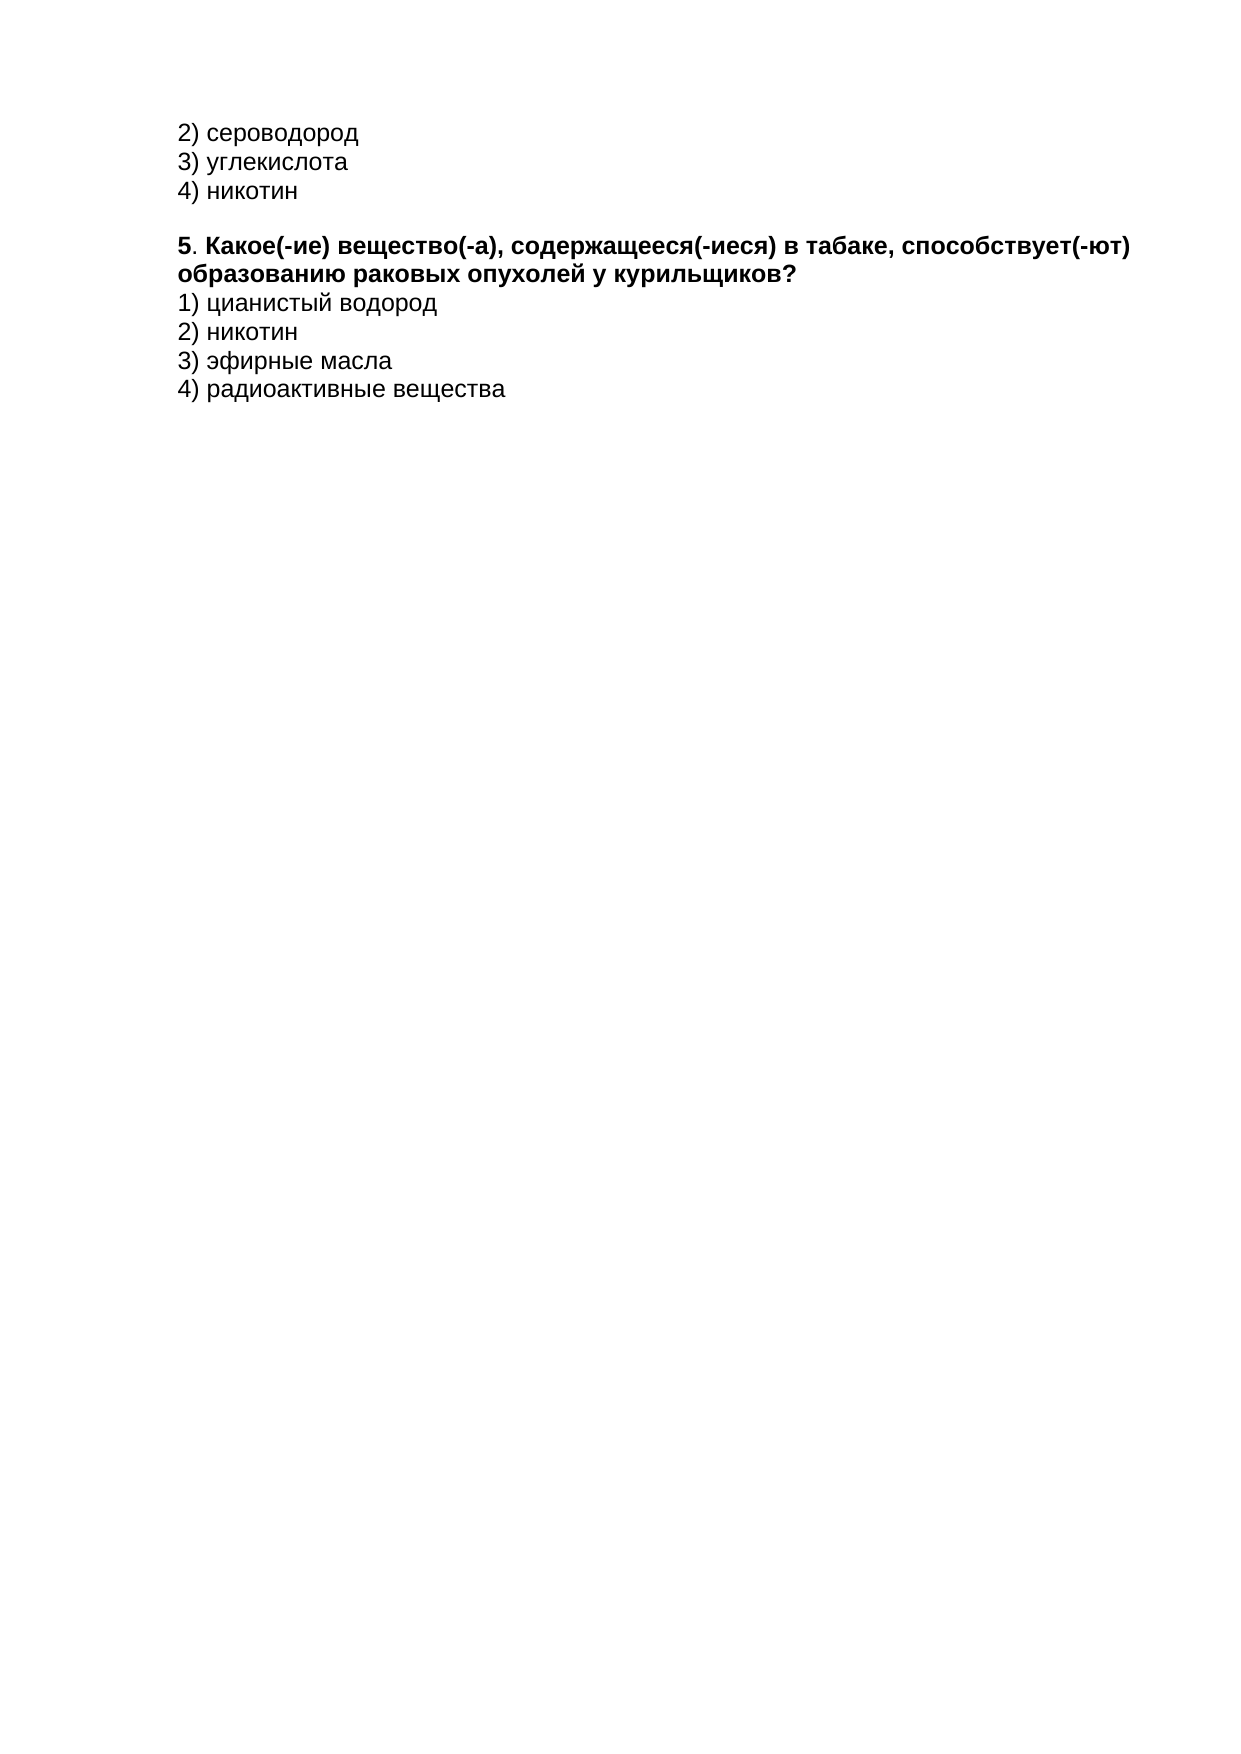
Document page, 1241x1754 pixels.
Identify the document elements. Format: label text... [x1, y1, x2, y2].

text 2) никотин [177, 317, 1152, 346]
text 3) углекислота [177, 147, 1152, 176]
text 1) цианистый водород [177, 288, 1152, 317]
text 3) эфирные масла [177, 346, 1152, 374]
text 5. Какое(-ие) вещество(-а), содержащееся(-иеся) в табаке, способствует(-ют) образованию раковых опухолей у курильщиков? [177, 231, 1152, 288]
text 4) радиоактивные вещества [177, 374, 1152, 403]
text 4) никотин [177, 176, 1152, 204]
text 2) сероводород [177, 118, 1152, 147]
